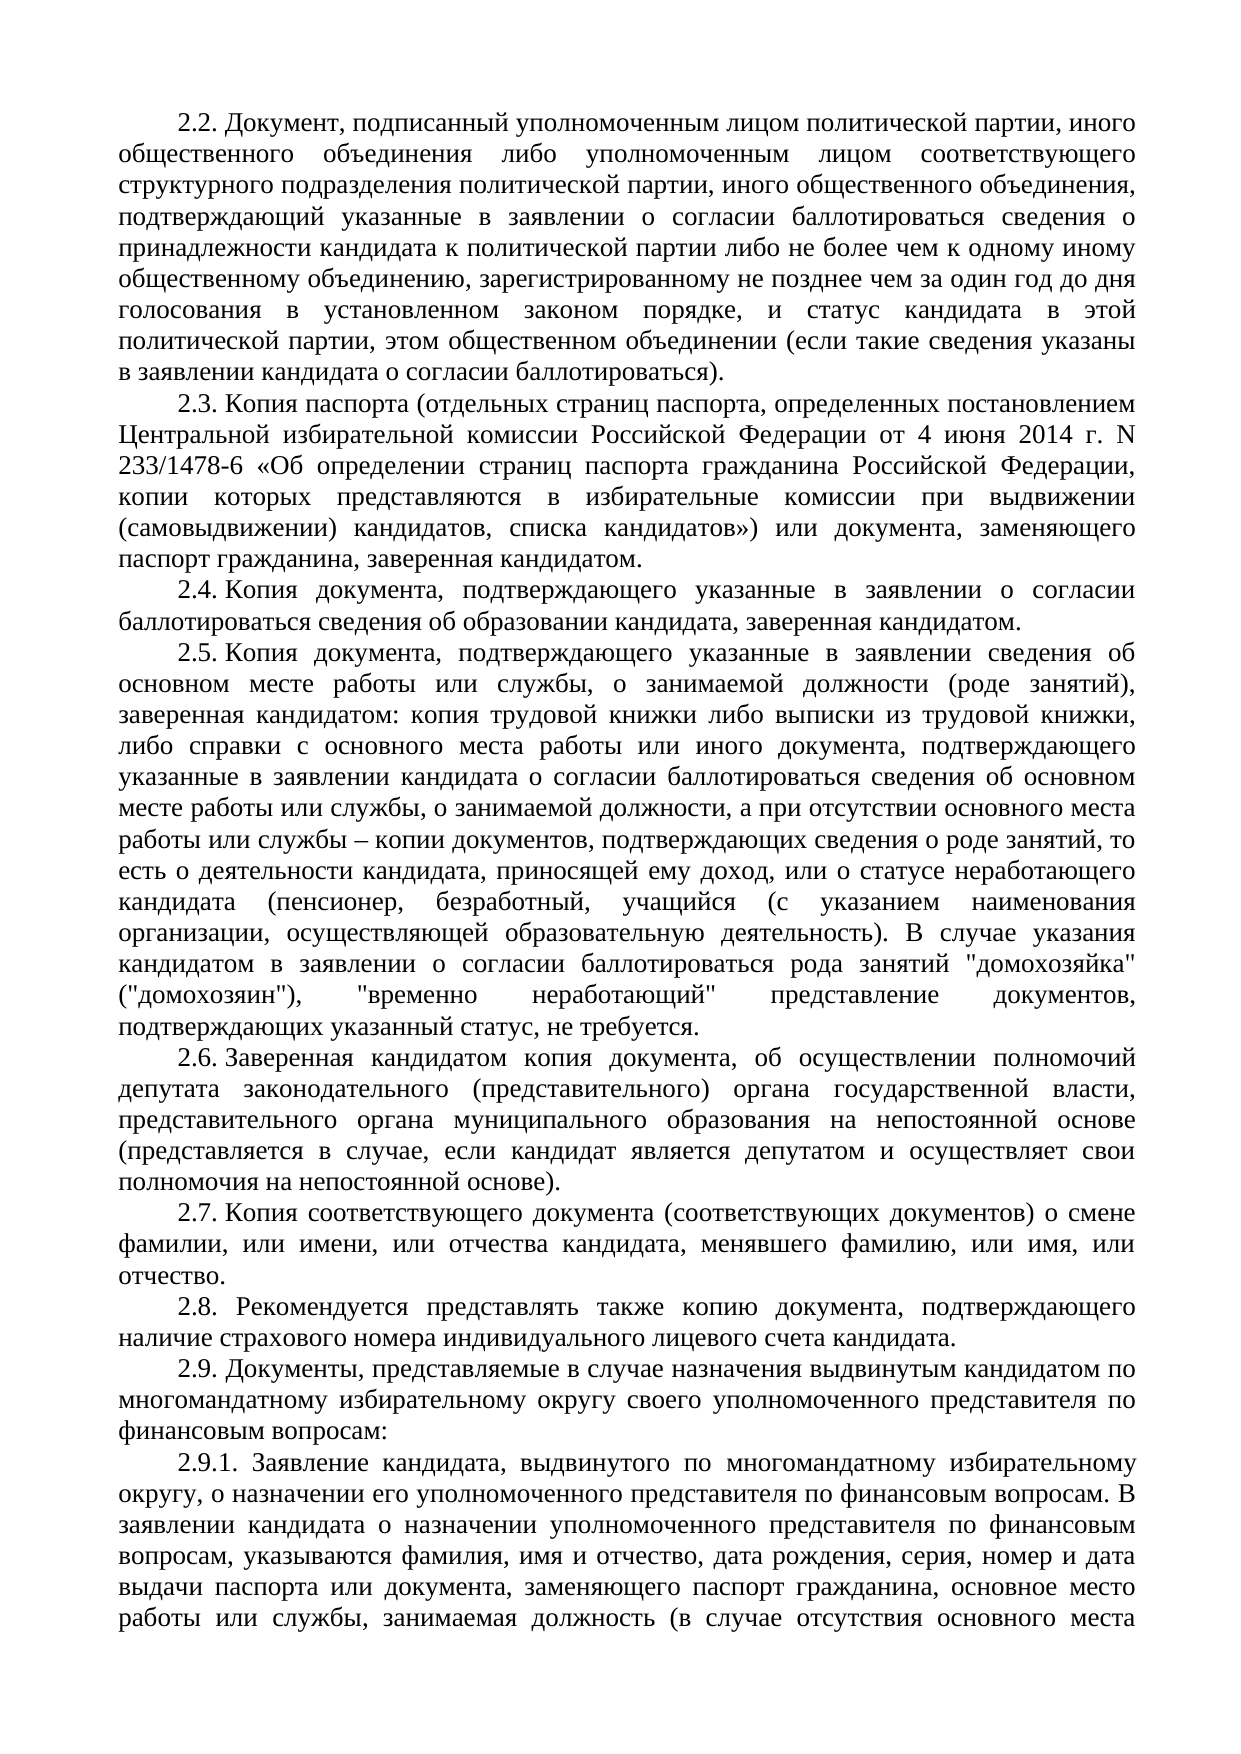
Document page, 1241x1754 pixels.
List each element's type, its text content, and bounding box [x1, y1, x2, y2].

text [118, 1446, 1137, 1632]
text 2.3. Копия паспорта (отдельных страниц паспорта, определенных постановлением Центральной избирательной комиссии Российской Федерации от 4 июня 2014 г. N 233/1478-6 «Об определении страниц паспорта гражданина Российской Федерации, копии которых представляются в избирательные комиссии при выдвижении (самовыдвижении) кандидатов, списка кандидатов») или документа, заменяющего паспорт гражданина, заверенная кандидатом. [118, 387, 1137, 573]
text 2.2. Документ, подписанный уполномоченным лицом политической партии, иного общественного объединения либо уполномоченным лицом соответствующего структурного подразделения политической партии, иного общественного объединения, подтверждающий указанные в заявлении о согласии баллотироваться сведения о принадлежности кандидата к политической партии либо не более чем к одному иному общественному объединению, зарегистрированному не позднее чем за один год до дня голосования в установленном законом порядке, и статус кандидата в этой политической партии, этом общественном объединении (если такие сведения указаны в заявлении кандидата о согласии баллотироваться). [118, 106, 1137, 387]
text 2.9. Документы, представляемые в случае назначения выдвинутым кандидатом по многомандатному избирательному округу своего уполномоченного представителя по финансовым вопросам: [118, 1352, 1137, 1446]
text 2.4. Копия документа, подтверждающего указанные в заявлении о согласии баллотироваться сведения об образовании кандидата, заверенная кандидатом. [118, 573, 1137, 636]
text 2.8. Рекомендуется представлять также копию документа, подтверждающего наличие страхового номера индивидуального лицевого счета кандидата. [118, 1290, 1137, 1352]
text 2.7. Копия соответствующего документа (соответствующих документов) о смене фамилии, или имени, или отчества кандидата, менявшего фамилию, или имя, или отчество. [118, 1196, 1137, 1290]
text 2.6. Заверенная кандидатом копия документа, об осуществлении полномочий депутата законодательного (представительного) органа государственной власти, представительного органа муниципального образования на непостоянной основе (представляется в случае, если кандидат является депутатом и осуществляет свои полномочия на непостоянной основе). [118, 1041, 1137, 1196]
text 2.5. Копия документа, подтверждающего указанные в заявлении сведения об основном месте работы или службы, о занимаемой должности (роде занятий), заверенная кандидатом: копия трудовой книжки либо выписки из трудовой книжки, либо справки с основного места работы или иного документа, подтверждающего указанные в заявлении кандидата о согласии баллотироваться сведения об основном месте работы или службы, о занимаемой должности, а при отсутствии основного места работы или службы – копии документов, подтверждающих сведения о роде занятий, то есть о деятельности кандидата, приносящей ему доход, или о статусе неработающего кандидата (пенсионер, безработный, учащийся (с указанием наименования организации, осуществляющей образовательную деятельность). В случае указания кандидатом в заявлении о согласии баллотироваться рода занятий "домохозяйка" ("домохозяин"), "временно неработающий" представление документов, подтверждающих указанный статус, не требуется. [118, 636, 1137, 1041]
